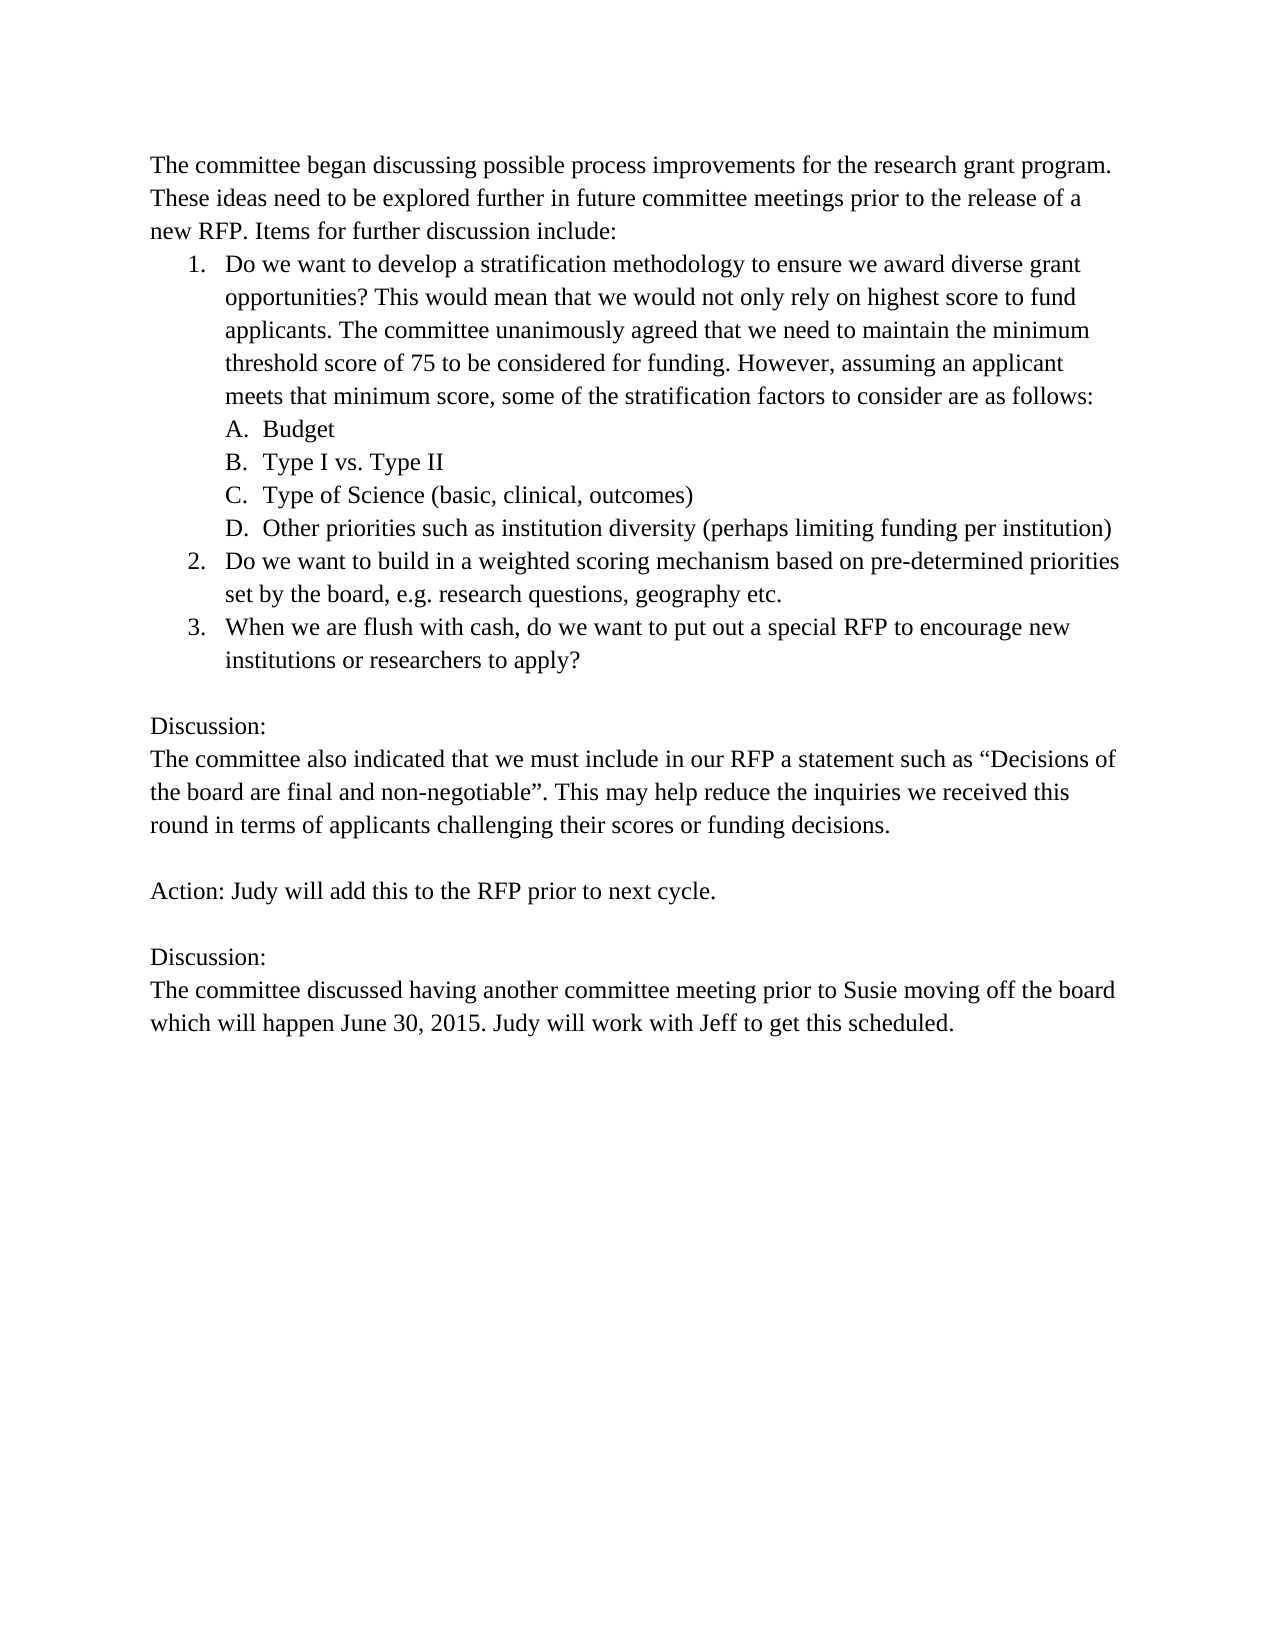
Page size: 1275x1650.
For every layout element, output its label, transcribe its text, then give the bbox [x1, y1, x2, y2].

text Action: Judy will add this to the RFP prior to next cycle. [150, 876, 1125, 905]
list When we are flush with cash, do we want to put out a special RFP to encourage new institutions or researchers to apply? [187, 612, 1125, 674]
list Type of Science (basic, clinical, outcomes) [225, 480, 1125, 509]
list Other priorities such as institution diversity (perhaps limiting funding per institution) [225, 513, 1125, 542]
text The committee discussed having another committee meeting prior to Susie moving off the board which will happen June 30, 2015. Judy will work with Jeff to get this scheduled. [150, 976, 1125, 1037]
list Do we want to build in a weighted scoring mechanism based on pre-determined priorities set by the board, e.g. research questions, geography etc. [187, 546, 1125, 608]
list Do we want to develop a stratification methodology to ensure we award diverse grant opportunities? This would mean that we would not only rely on highest score to fund applicants. The committee unanimously agreed that we need to maintain the minimum threshold score of 75 to be considered for funding. However, assuming an applicant meets that minimum score, some of the stratification factors to consider are as follows: [187, 249, 1125, 410]
list Budget [225, 414, 1125, 443]
list Type I vs. Type II [225, 447, 1125, 476]
text Discussion: [150, 942, 1125, 971]
text Discussion: [150, 711, 1125, 740]
text The committee began discussing possible process improvements for the research grant program. These ideas need to be explored further in future committee meetings prior to the release of a new RFP. Items for further discussion include: [150, 150, 1125, 245]
text The committee also indicated that we must include in our RFP a statement such as “Decisions of the board are final and non-negotiable”. This may help reduce the inquiries we received this round in terms of applicants challenging their scores or funding decisions. [150, 744, 1125, 839]
